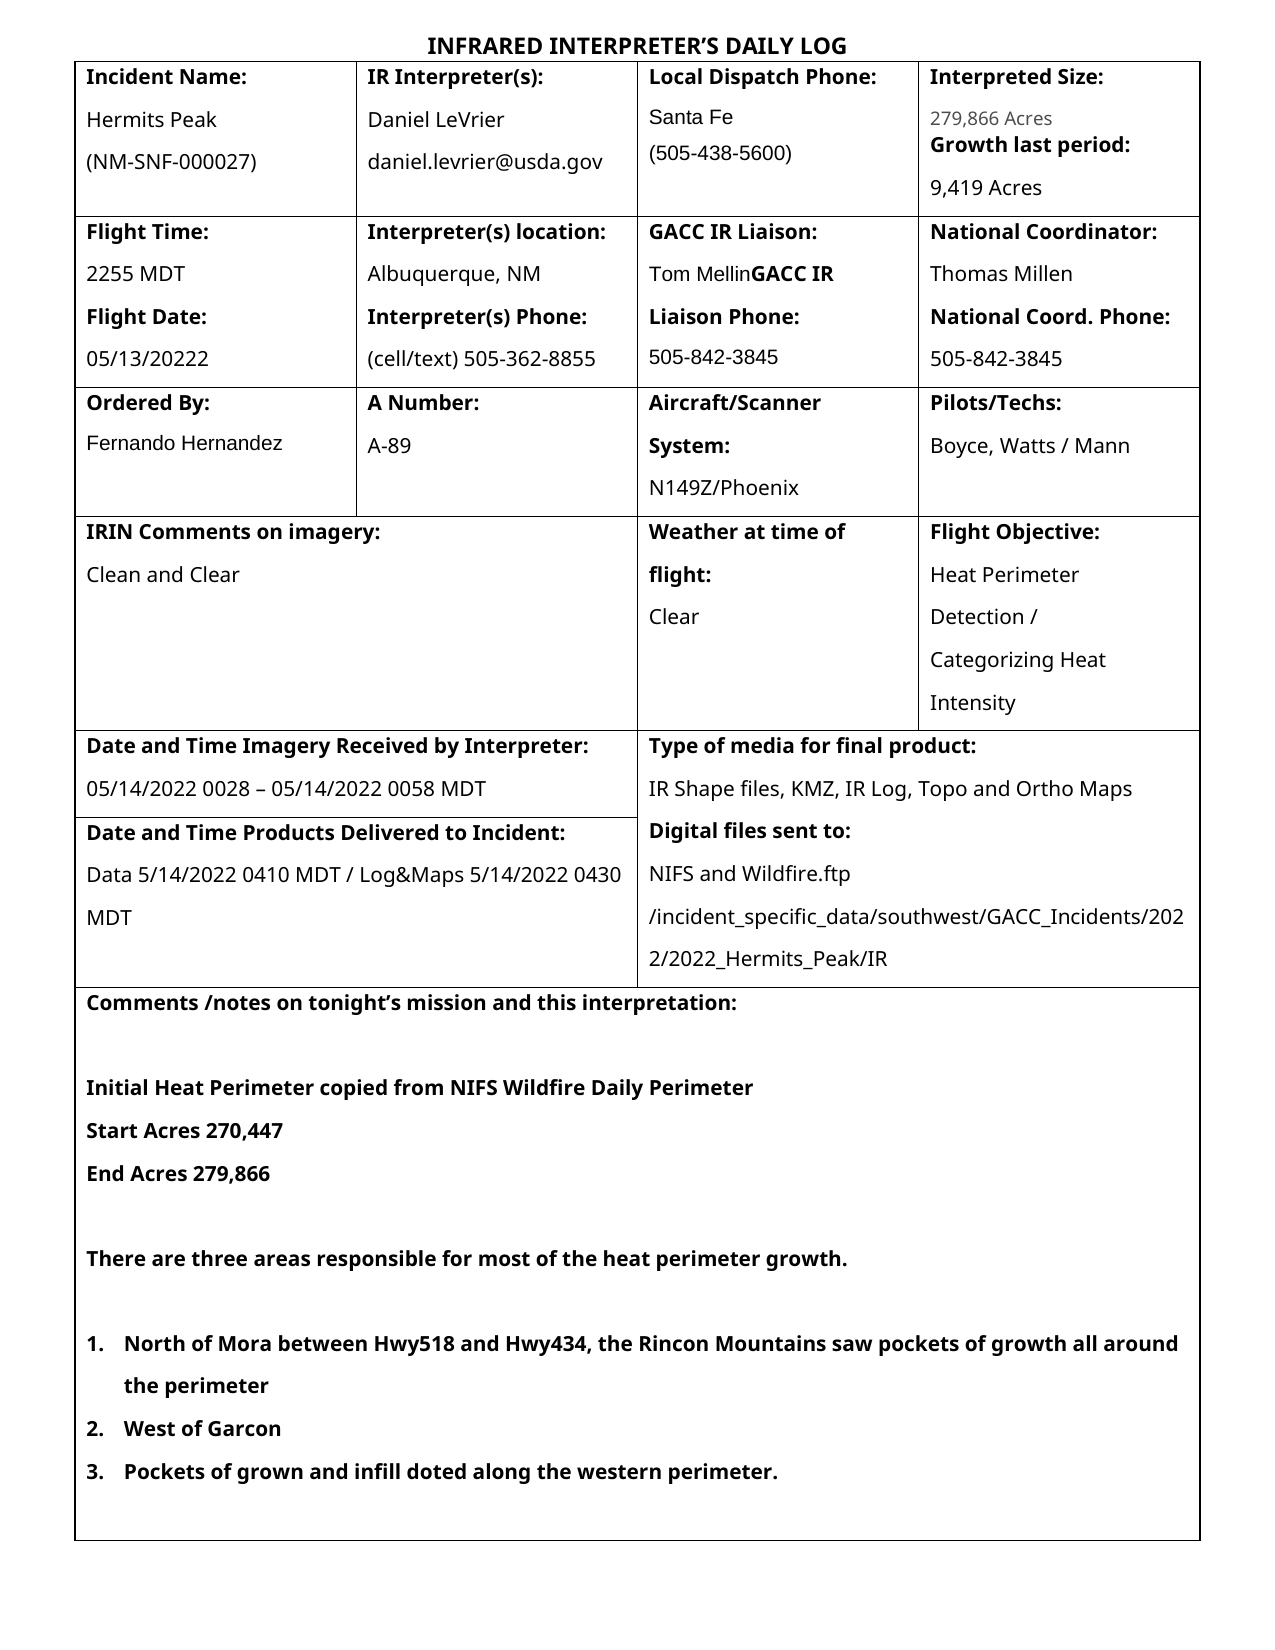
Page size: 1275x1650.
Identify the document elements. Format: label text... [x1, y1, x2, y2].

table_cell Type of media for final product: IR Shape files, KMZ, IR Log, Topo and Ortho Maps Digital files sent to: NIFS and Wildfire.ftp /incident_specific_data/southwest/GACC_Incidents/2022/2022_Hermits_Peak/IR [638, 731, 1199, 987]
table_cell National Coordinator: Thomas Millen National Coord. Phone: 505-842-3845 [919, 217, 1199, 387]
table_cell Flight Time: 2255 MDT Flight Date: 05/13/20222 [76, 217, 356, 387]
table_cell Date and Time Products Delivered to Incident: Data 5/14/2022 0410 MDT / Log&Maps 5/14/2022 0430 MDT [76, 818, 637, 987]
table_cell Pilots/Techs: Boyce, Watts / Mann [919, 388, 1199, 516]
table_cell Comments /notes on tonight’s mission and this interpretation: Initial Heat Perimeter copied from NIFS Wildfire Daily Perimeter Start Acres 270,447 End Acres 279,866 There are three areas responsible for most of the heat perimeter growth. North of Mora between Hwy518 and Hwy434, the Rincon Mountains saw pockets of growth all around the perimeter West of Garcon Pockets of grown and infill doted along the western perimeter. [76, 988, 1199, 1540]
table_header IR Interpreter(s): Daniel LeVrier daniel.levrier@usda.gov [357, 62, 637, 216]
table_cell Flight Objective: Heat Perimeter Detection / Categorizing Heat Intensity [919, 517, 1199, 730]
table_header Interpreted Size: 279,866 Acres Growth last period: 9,419 Acres [919, 62, 1199, 216]
table_header Local Dispatch Phone: Santa Fe (505-438-5600) [638, 62, 918, 216]
table_cell A Number: A-89 [357, 388, 637, 516]
table_cell Date and Time Imagery Received by Interpreter: 05/14/2022 0028 – 05/14/2022 0058 MDT [76, 731, 637, 817]
table_cell GACC IR Liaison: Tom MellinGACC IR Liaison Phone: 505-842-3845 [638, 217, 918, 387]
table_header Incident Name: Hermits Peak (NM-SNF-000027) [76, 62, 356, 216]
table_cell Interpreter(s) location: Albuquerque, NM Interpreter(s) Phone: (cell/text) 505-362-8855 [357, 217, 637, 387]
table_cell Ordered By: Fernando Hernandez [76, 388, 356, 516]
table_cell Weather at time of flight: Clear [638, 517, 918, 730]
table_cell Aircraft/Scanner System: N149Z/Phoenix [638, 388, 918, 516]
table_cell IRIN Comments on imagery: Clean and Clear [76, 517, 637, 730]
